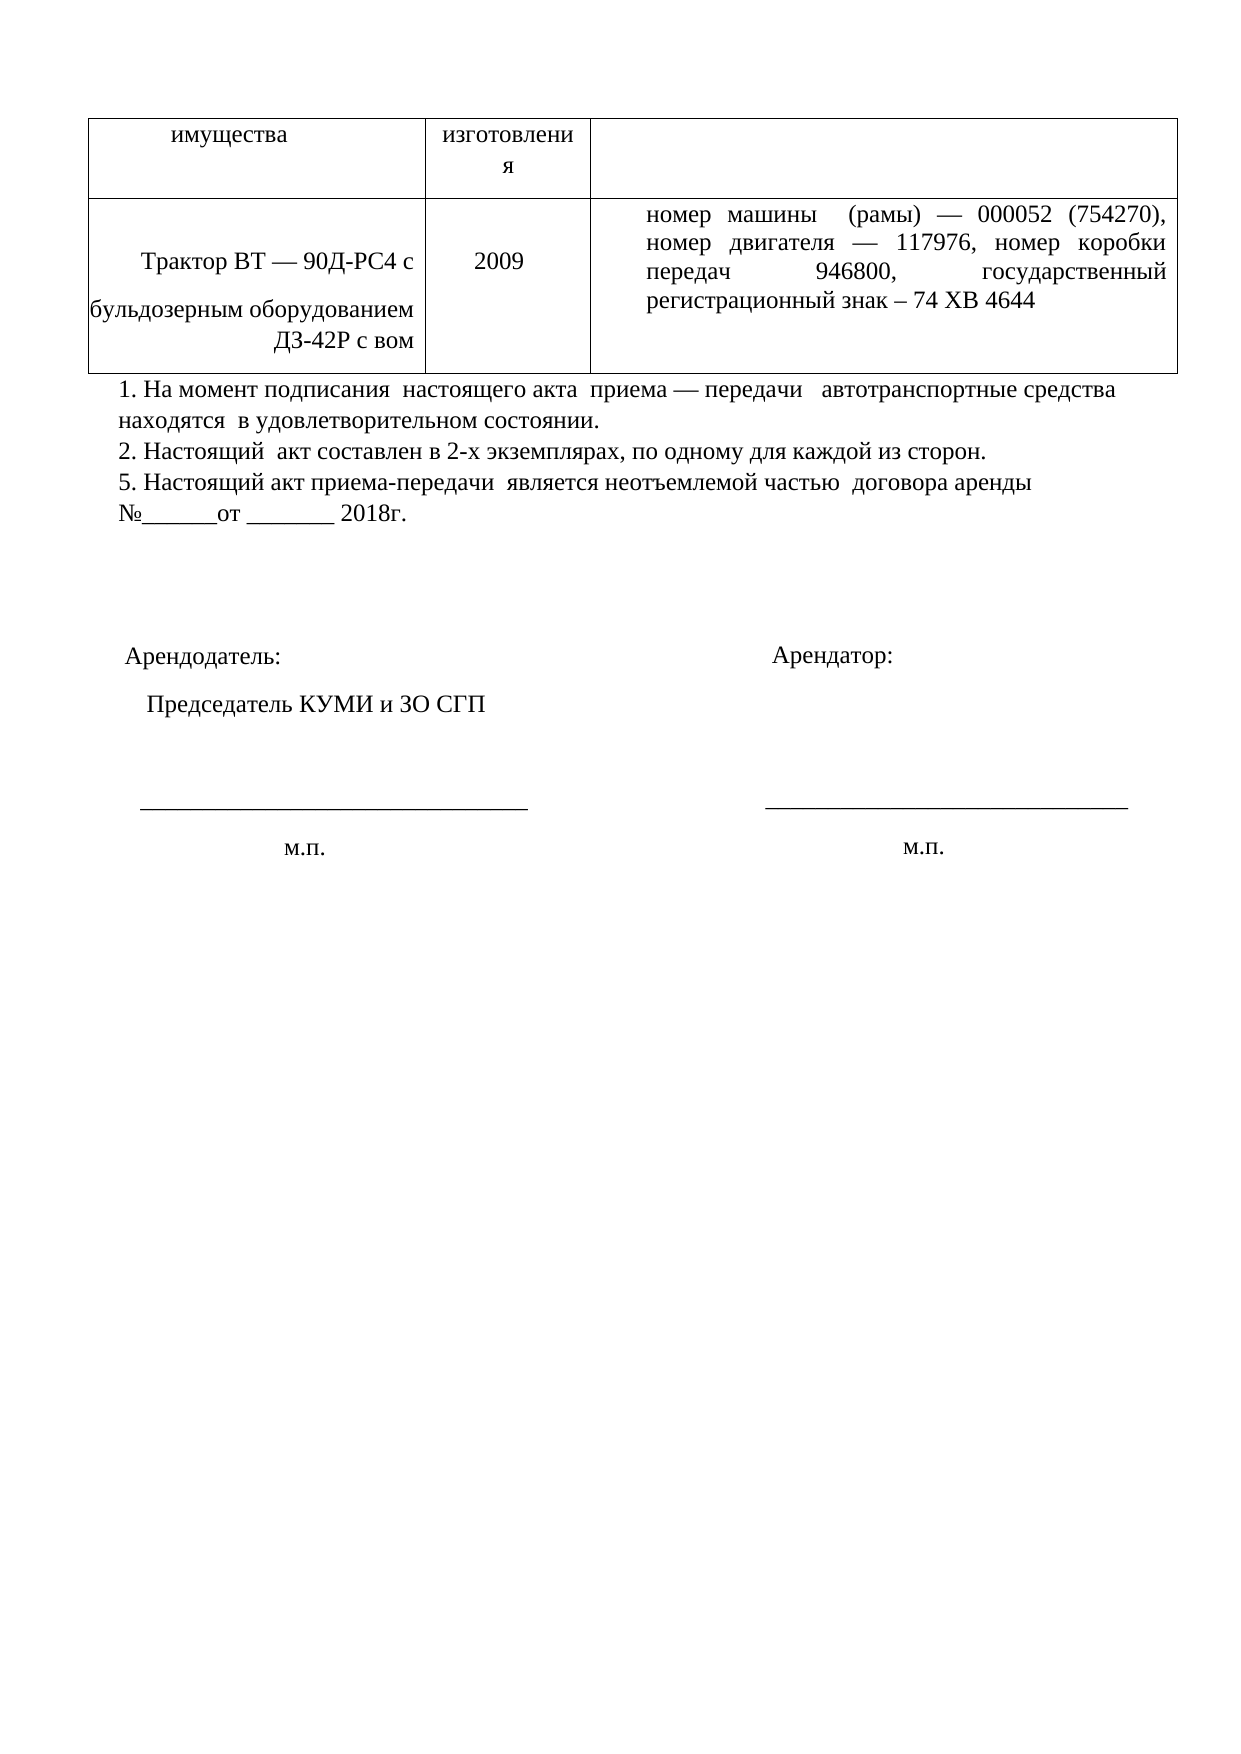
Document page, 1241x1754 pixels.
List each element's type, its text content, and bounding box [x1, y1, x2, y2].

table_cell 2009 [426, 329, 590, 503]
table_header Арендодатель: Председатель КУМИ и ЗО СГП _______________________________ м.п. [129, 676, 679, 1057]
table_header Характеристика имущества [591, 202, 1177, 328]
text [118, 118, 1173, 176]
table_header Наименование имущества [89, 202, 425, 328]
table_cell номер машины (рамы) — 000052 (754270), номер двигателя — 117976, номер коробки передач 946800, государственный регистрационный знак – 74 ХВ 4644 [591, 329, 1177, 503]
table_cell Трактор ВТ — 90Д-РС4 с бульдозерным оборудованием ДЗ-42Р с вом [89, 329, 425, 503]
table_header Арендатор: _____________________________ м.п. [679, 676, 1160, 1057]
text 1. На момент подписания настоящего акта приема — передачи автотранспортные средства находятся в удовлетворительном состоянии. 2. Настоящий акт составлен в 2-х экземплярах, по одному для каждой из сторон. 5. Настоящий акт приема-передачи является неотъемлемой частью договора аренды №______от _______ 2018г. [118, 504, 1155, 657]
table_header Год изготовления [426, 202, 590, 328]
